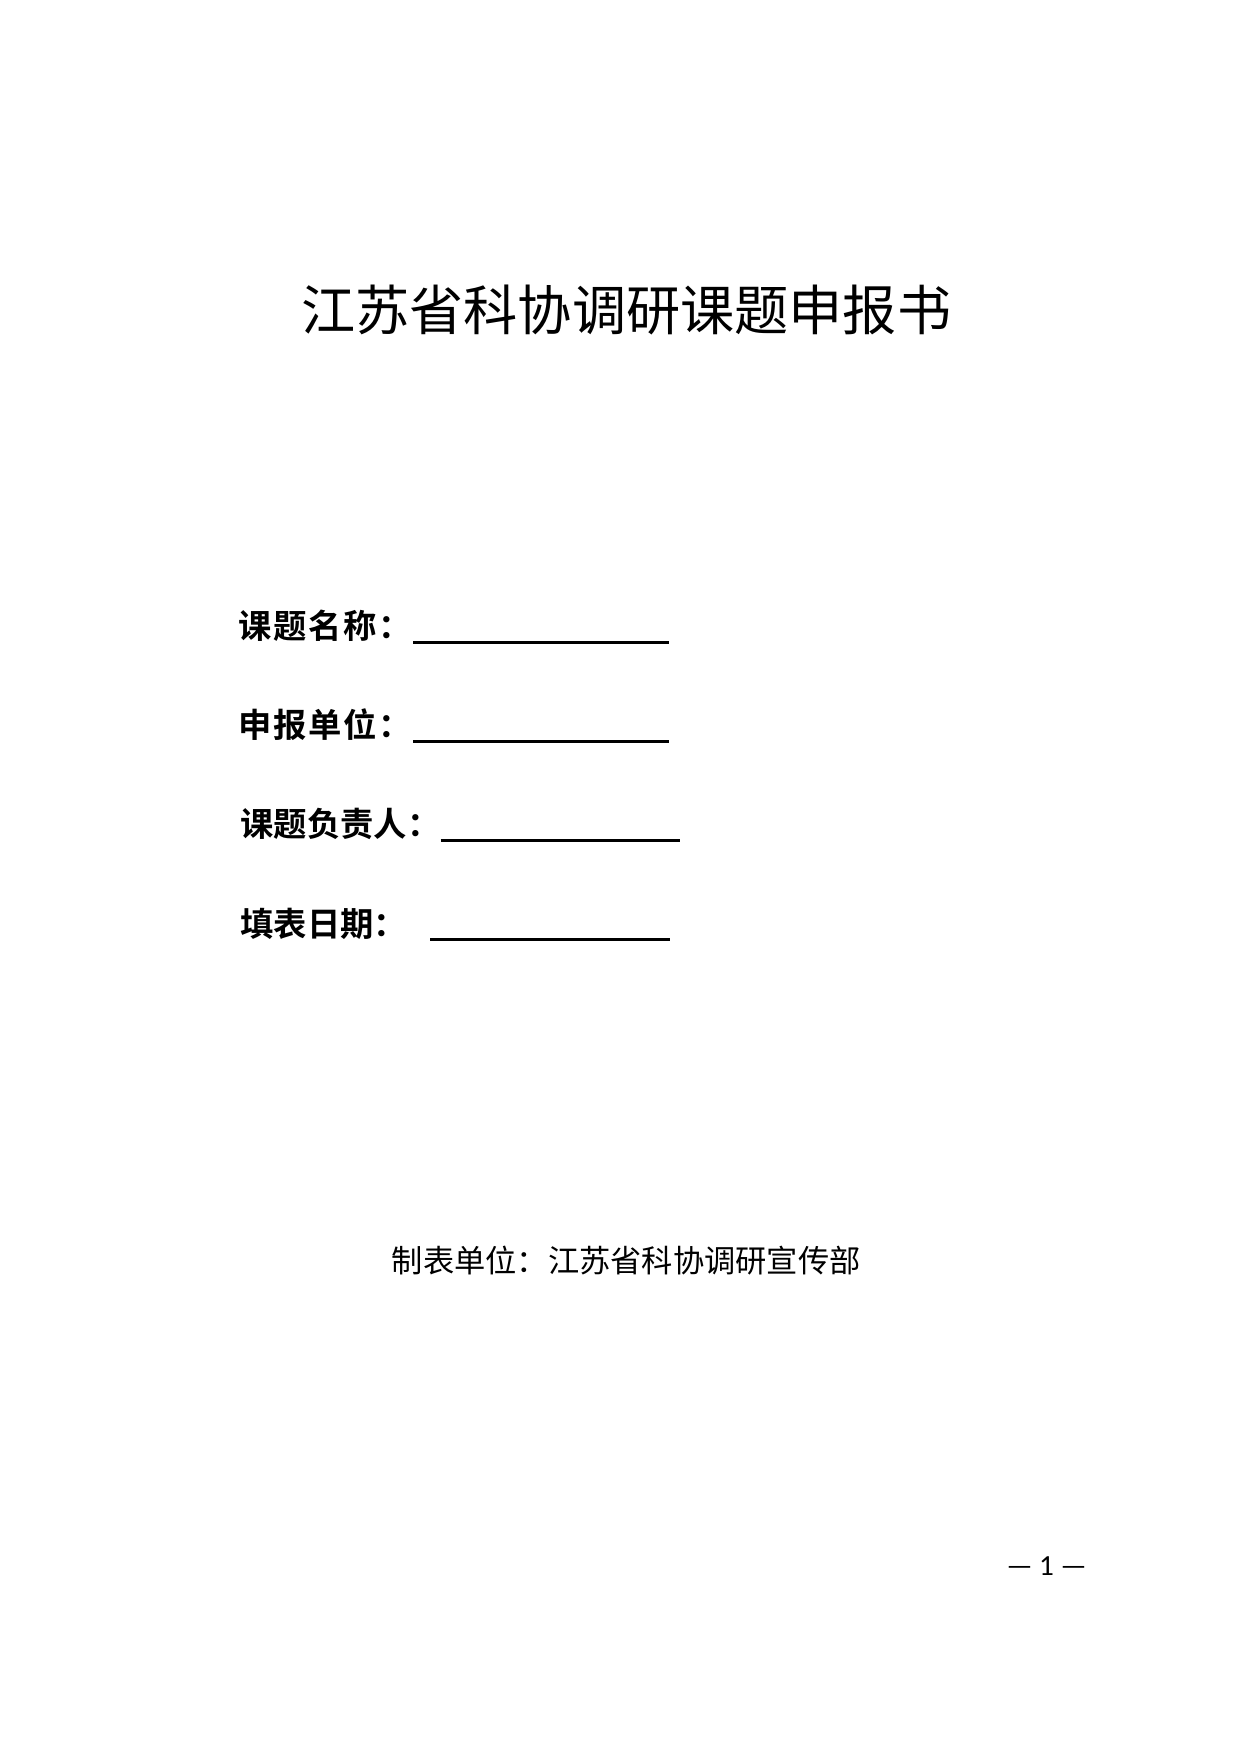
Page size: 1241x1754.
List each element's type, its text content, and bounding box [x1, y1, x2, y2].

text 填表日期： [165, 882, 1087, 961]
text 申报单位： [165, 683, 1087, 763]
text 制表单位：江苏省科协调研宣传部 [165, 1219, 1087, 1298]
text 江苏省科协调研课题申报书 [165, 267, 1087, 346]
text 课题名称： [165, 584, 1087, 664]
text 课题负责人： [165, 783, 1087, 862]
